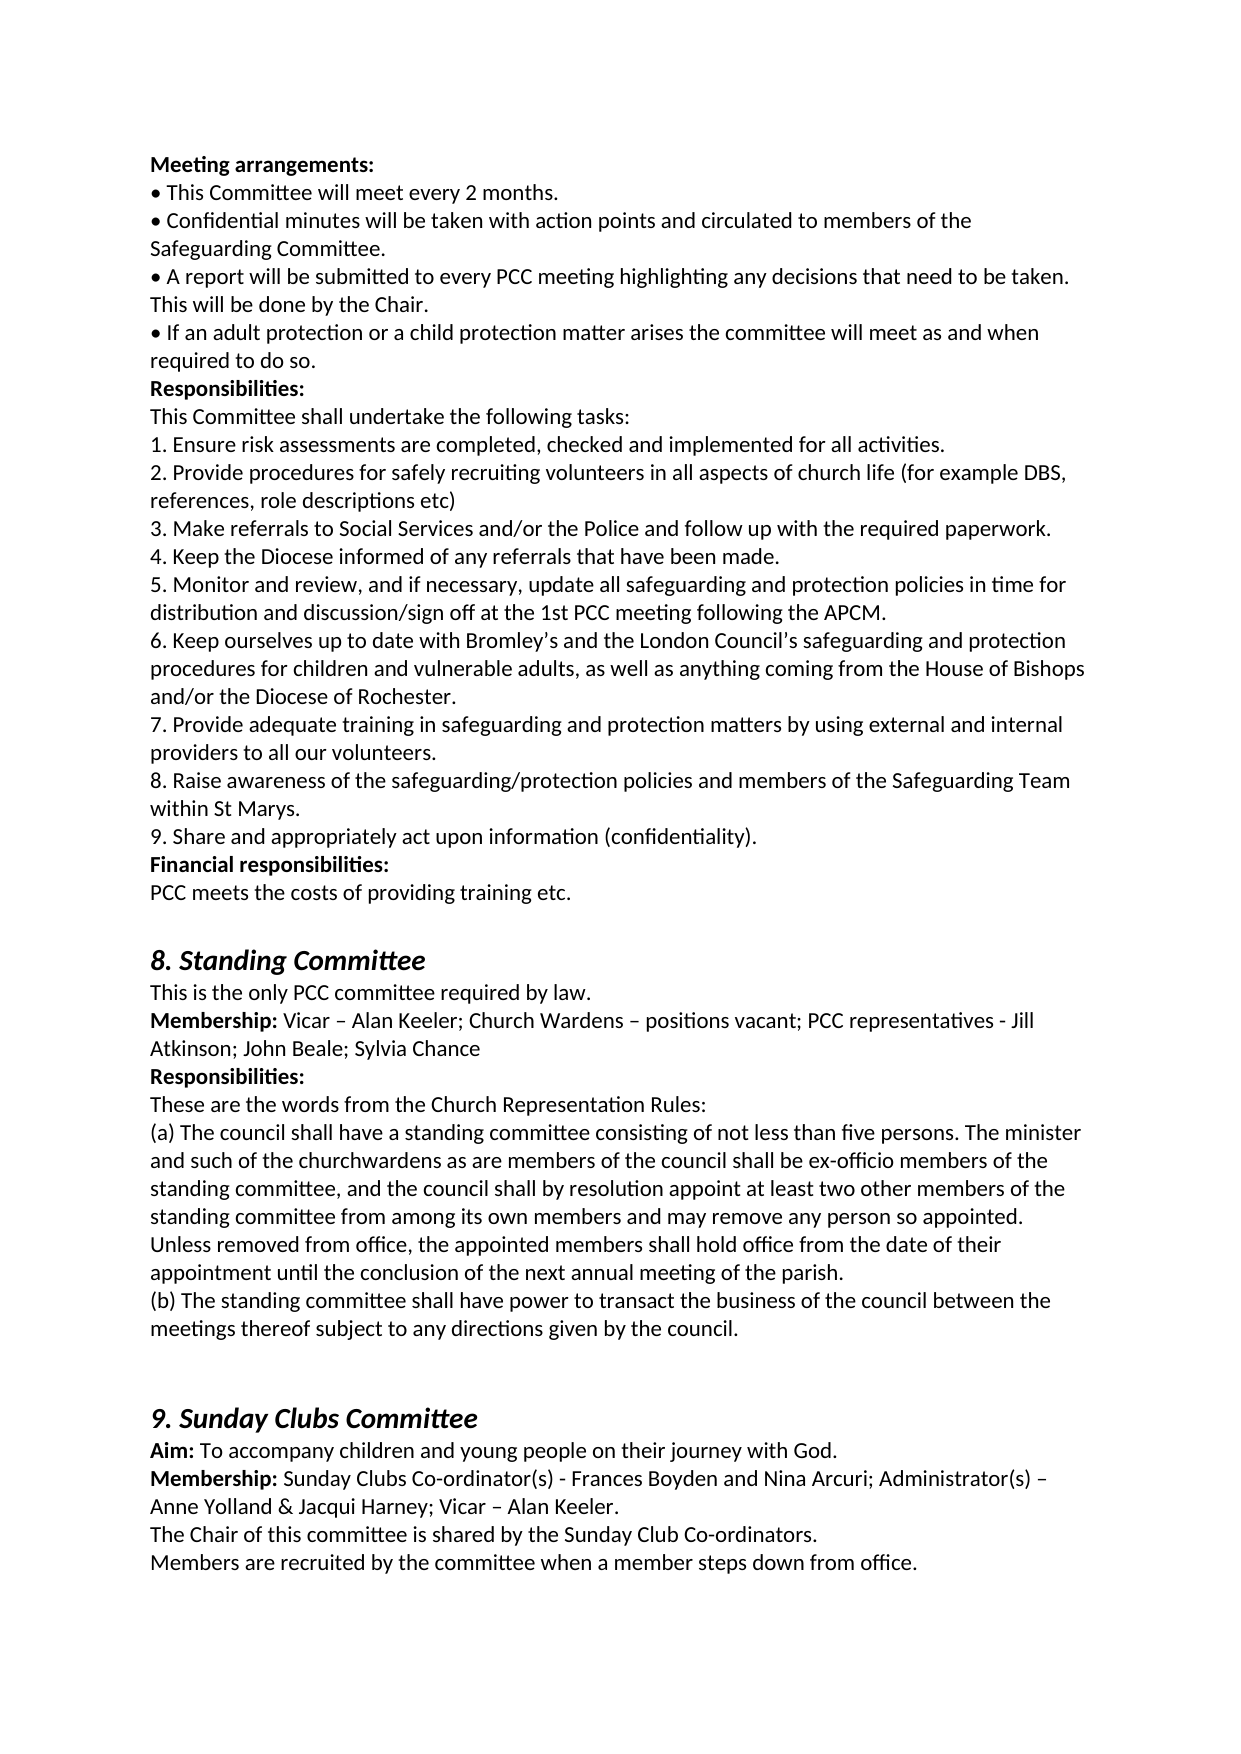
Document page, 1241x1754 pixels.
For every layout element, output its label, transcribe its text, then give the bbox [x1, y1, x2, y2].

text Responsibilities: [150, 1062, 1090, 1090]
text 1. Ensure risk assessments are completed, checked and implemented for all activities. [150, 430, 1090, 458]
text Responsibilities: [150, 374, 1090, 402]
text • This Committee will meet every 2 months. [150, 178, 1090, 206]
text Members are recruited by the committee when a member steps down from office. [150, 1548, 1090, 1576]
text • If an adult protection or a child protection matter arises the committee will meet as and when required to do so. [150, 318, 1090, 374]
text (b) The standing committee shall have power to transact the business of the council between the meetings thereof subject to any directions given by the council. [150, 1286, 1090, 1342]
text 4. Keep the Diocese informed of any referrals that have been made. [150, 542, 1090, 570]
text This is the only PCC committee required by law. [150, 978, 1090, 1006]
text Membership: Vicar – Alan Keeler; Church Wardens – positions vacant; PCC representatives - Jill Atkinson; John Beale; Sylvia Chance [150, 1006, 1090, 1062]
text This Committee shall undertake the following tasks: [150, 402, 1090, 430]
text 2. Provide procedures for safely recruiting volunteers in all aspects of church life (for example DBS, references, role descriptions etc) [150, 458, 1090, 514]
text Aim: To accompany children and young people on their journey with God. [150, 1436, 1090, 1464]
text The Chair of this committee is shared by the Sunday Club Co-ordinators. [150, 1520, 1090, 1548]
text 8. Standing Committee [150, 942, 1090, 978]
text Meeting arrangements: [150, 150, 1090, 178]
text 6. Keep ourselves up to date with Bromley’s and the London Council’s safeguarding and protection procedures for children and vulnerable adults, as well as anything coming from the House of Bishops and/or the Diocese of Rochester. [150, 626, 1090, 710]
text PCC meets the costs of providing training etc. [150, 878, 1090, 907]
text Financial responsibilities: [150, 851, 1090, 878]
text These are the words from the Church Representation Rules: [150, 1090, 1090, 1118]
text 7. Provide adequate training in safeguarding and protection matters by using external and internal providers to all our volunteers. [150, 710, 1090, 766]
text (a) The council shall have a standing committee consisting of not less than five persons. The minister and such of the churchwardens as are members of the council shall be ex-officio members of the standing committee, and the council shall by resolution appoint at least two other members of the standing committee from among its own members and may remove any person so appointed. Unless removed from office, the appointed members shall hold office from the date of their appointment until the conclusion of the next annual meeting of the parish. [150, 1118, 1090, 1286]
text 9. Sunday Clubs Committee [150, 1401, 1090, 1436]
text Membership: Sunday Clubs Co-ordinator(s) - Frances Boyden and Nina Arcuri; Administrator(s) – Anne Yolland & Jacqui Harney; Vicar – Alan Keeler. [150, 1464, 1090, 1520]
text • Confidential minutes will be taken with action points and circulated to members of the Safeguarding Committee. [150, 206, 1090, 262]
text 8. Raise awareness of the safeguarding/protection policies and members of the Safeguarding Team within St Marys. [150, 766, 1090, 822]
text 5. Monitor and review, and if necessary, update all safeguarding and protection policies in time for distribution and discussion/sign off at the 1st PCC meeting following the APCM. [150, 570, 1090, 626]
text • A report will be submitted to every PCC meeting highlighting any decisions that need to be taken. This will be done by the Chair. [150, 262, 1090, 318]
text 9. Share and appropriately act upon information (confidentiality). [150, 822, 1090, 851]
text 3. Make referrals to Social Services and/or the Police and follow up with the required paperwork. [150, 514, 1090, 542]
